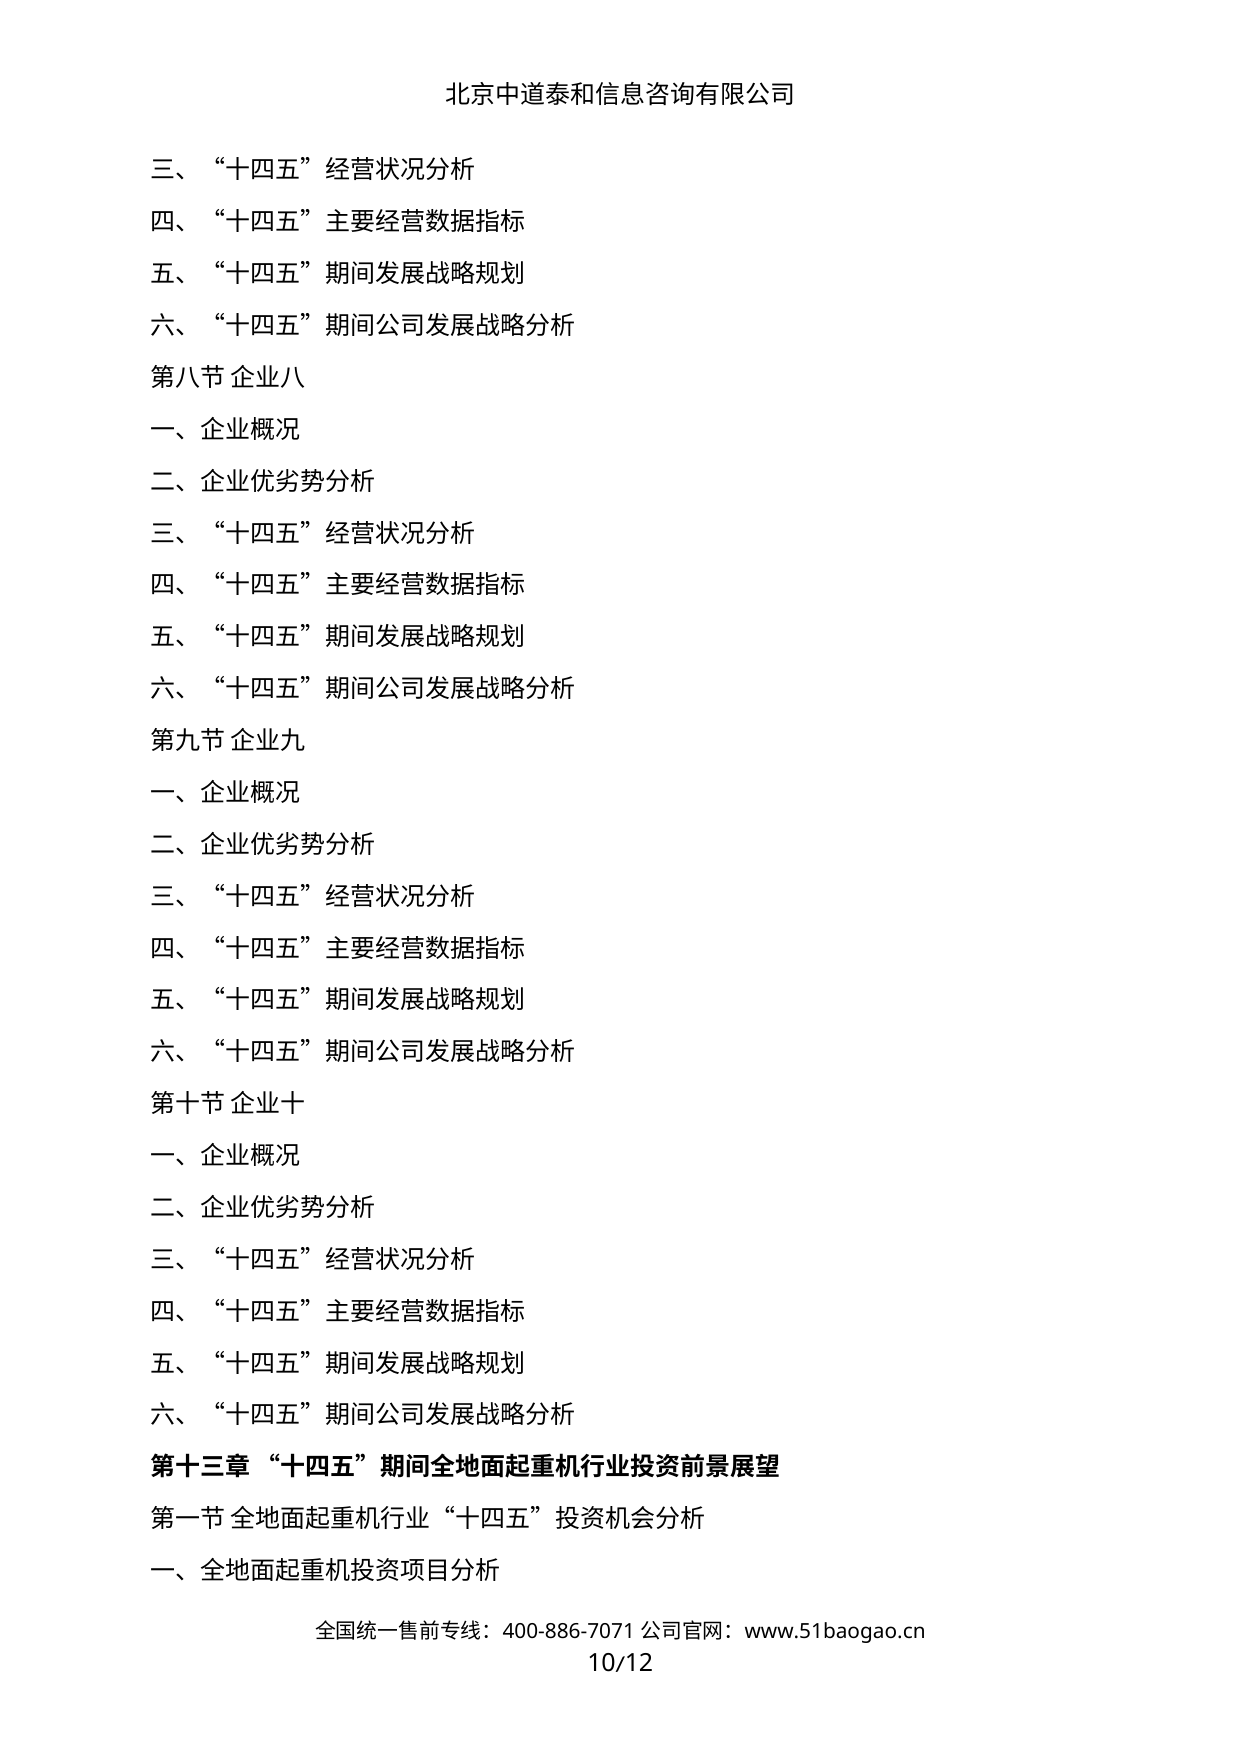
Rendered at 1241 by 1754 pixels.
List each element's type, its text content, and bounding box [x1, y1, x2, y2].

text 二、企业优劣势分析 [150, 824, 1090, 861]
text 四、“十四五”主要经营数据指标 [150, 202, 1090, 238]
text 一、企业概况 [150, 1136, 1090, 1172]
text 三、“十四五”经营状况分析 [150, 150, 1090, 186]
text 六、“十四五”期间公司发展战略分析 [150, 1032, 1090, 1068]
text 六、“十四五”期间公司发展战略分析 [150, 306, 1090, 342]
text 一、全地面起重机投资项目分析 [150, 1551, 1090, 1587]
text 六、“十四五”期间公司发展战略分析 [150, 1395, 1090, 1431]
text 六、“十四五”期间公司发展战略分析 [150, 669, 1090, 705]
text 五、“十四五”期间发展战略规划 [150, 1343, 1090, 1379]
text 第十三章 “十四五”期间全地面起重机行业投资前景展望 [150, 1447, 1090, 1483]
text 第八节 企业八 [150, 357, 1090, 394]
text 五、“十四五”期间发展战略规划 [150, 254, 1090, 290]
text 四、“十四五”主要经营数据指标 [150, 565, 1090, 601]
text 第一节 全地面起重机行业“十四五”投资机会分析 [150, 1499, 1090, 1535]
text 四、“十四五”主要经营数据指标 [150, 1291, 1090, 1327]
text 三、“十四五”经营状况分析 [150, 513, 1090, 549]
text 第十节 企业十 [150, 1084, 1090, 1120]
text 二、企业优劣势分析 [150, 1187, 1090, 1224]
text 一、企业概况 [150, 409, 1090, 446]
text 四、“十四五”主要经营数据指标 [150, 928, 1090, 964]
text 五、“十四五”期间发展战略规划 [150, 980, 1090, 1016]
text 第九节 企业九 [150, 721, 1090, 757]
text 三、“十四五”经营状况分析 [150, 1239, 1090, 1276]
text 三、“十四五”经营状况分析 [150, 876, 1090, 912]
text 二、企业优劣势分析 [150, 461, 1090, 497]
text 一、企业概况 [150, 772, 1090, 809]
text 五、“十四五”期间发展战略规划 [150, 617, 1090, 653]
